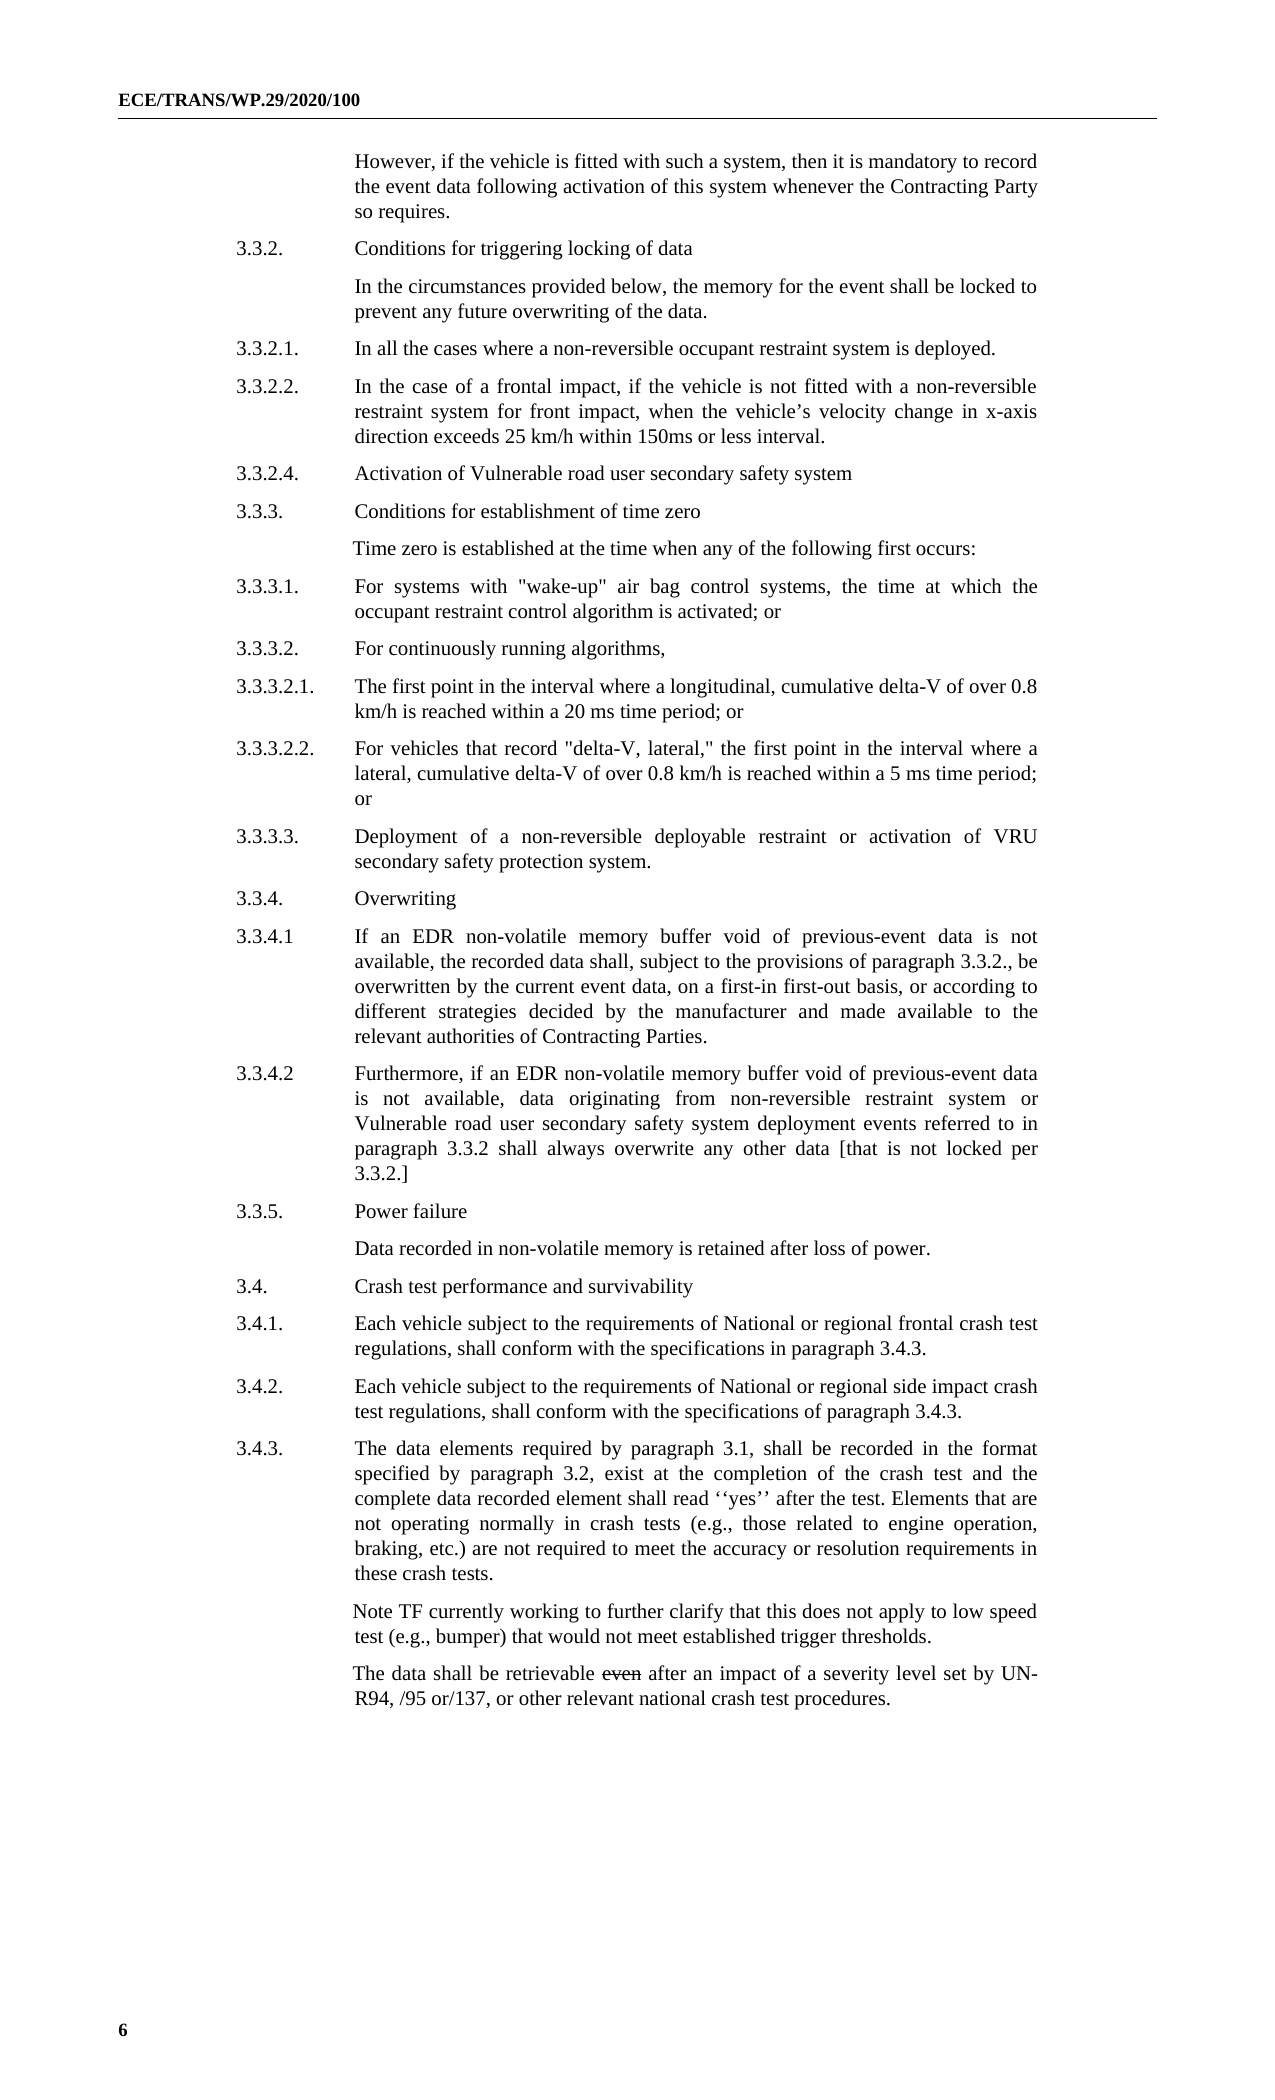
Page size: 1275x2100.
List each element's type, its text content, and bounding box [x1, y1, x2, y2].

text 3.3.2.2. In the case of a frontal impact, if the vehicle is not fitted with a non-reversible restraint system for front impact, when the vehicle’s velocity change in x-axis direction exceeds 25 km/h within 150ms or less interval. [236, 373, 1039, 448]
text 3.3.4.2 Furthermore, if an EDR non-volatile memory buffer void of previous-event data is not available, data originating from non-reversible restraint system or Vulnerable road user secondary safety system deployment events referred to in paragraph 3.3.2 shall always overwrite any other data [that is not locked per 3.3.2.] [236, 1060, 1039, 1185]
text 3.4.2. Each vehicle subject to the requirements of National or regional side impact crash test regulations, shall conform with the specifications of paragraph 3.4.3. [236, 1373, 1039, 1423]
text 3.3.4. Overwriting [236, 885, 1039, 910]
text Data recorded in non-volatile memory is retained after loss of power. [236, 1235, 1039, 1260]
text Time zero is established at the time when any of the following first occurs: [352, 535, 1039, 560]
text 3.4.3. The data elements required by paragraph 3.1, shall be recorded in the format specified by paragraph 3.2, exist at the completion of the crash test and the complete data recorded element shall read ‘‘yes’’ after the test. Elements that are not operating normally in crash tests (e.g., those related to engine operation, braking, etc.) are not required to meet the accuracy or resolution requirements in these crash tests. [236, 1435, 1039, 1585]
text 3.3.4.1 If an EDR non-volatile memory buffer void of previous-event data is not available, the recorded data shall, subject to the provisions of paragraph 3.3.2., be overwritten by the current event data, on a first-in first-out basis, or according to different strategies decided by the manufacturer and made available to the relevant authorities of Contracting Parties. [236, 923, 1039, 1048]
text 3.3.3.2.2. For vehicles that record "delta-V, lateral," the first point in the interval where a lateral, cumulative delta-V of over 0.8 km/h is reached within a 5 ms time period; or [236, 735, 1039, 810]
text In the circumstances provided below, the memory for the event shall be locked to prevent any future overwriting of the data. [236, 273, 1039, 323]
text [352, 148, 1039, 223]
text 3.3.2. Conditions for triggering locking of data [236, 235, 1039, 260]
text 3.3.3.3. Deployment of a non-reversible deployable restraint or activation of VRU secondary safety protection system. [236, 823, 1039, 873]
text 3.3.3.1. For systems with "wake-up" air bag control systems, the time at which the occupant restraint control algorithm is activated; or [236, 573, 1039, 623]
text 3.3.3. Conditions for establishment of time zero [236, 498, 1039, 523]
text 3.3.5. Power failure [236, 1198, 1039, 1223]
text 3.4. Crash test performance and survivability [236, 1273, 1039, 1298]
text 3.3.2.1. In all the cases where a non-reversible occupant restraint system is deployed. [236, 335, 1039, 360]
text Note TF currently working to further clarify that this does not apply to low speed test (e.g., bumper) that would not meet established trigger thresholds. [352, 1598, 1039, 1648]
text 3.3.3.2.1. The first point in the interval where a longitudinal, cumulative delta-V of over 0.8 km/h is reached within a 20 ms time period; or [236, 673, 1039, 723]
text 3.3.3.2. For continuously running algorithms, [236, 635, 1039, 660]
text 3.4.1. Each vehicle subject to the requirements of National or regional frontal crash test regulations, shall conform with the specifications in paragraph 3.4.3. [236, 1310, 1039, 1360]
text The data shall be retrievable even after an impact of a severity level set by UN-R94, /95 or/137, or other relevant national crash test procedures. [352, 1660, 1039, 1710]
text 3.3.2.4. Activation of Vulnerable road user secondary safety system [236, 460, 1039, 485]
